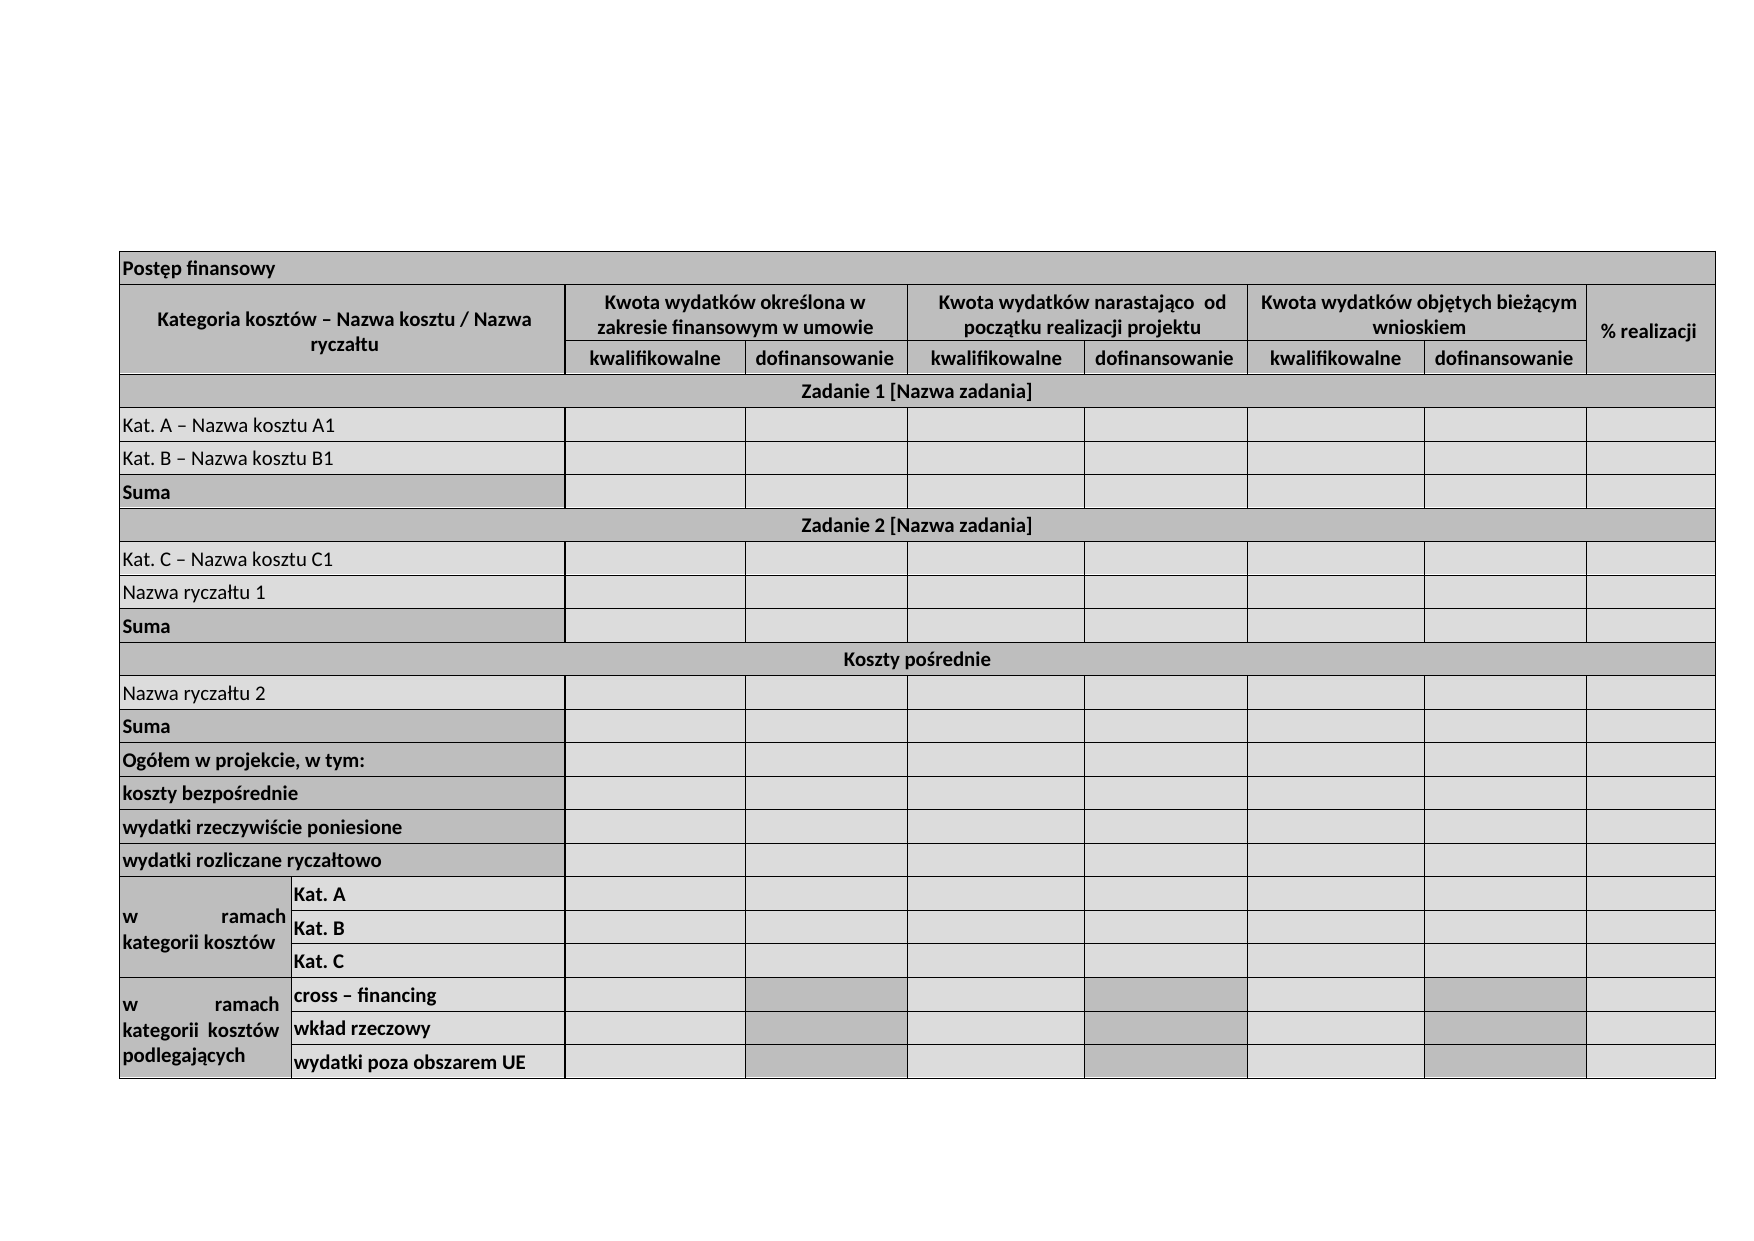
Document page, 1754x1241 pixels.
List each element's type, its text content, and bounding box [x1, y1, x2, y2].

table_cell Nazwa ryczałtu 2 [120, 676, 564, 709]
table_cell [1587, 576, 1715, 608]
table_cell [1587, 844, 1715, 876]
table_cell [1587, 978, 1715, 1011]
table_cell [1587, 1012, 1715, 1044]
table_cell [1247, 509, 1587, 541]
table_cell [1425, 475, 1586, 507]
table_cell kwalifikowalne [566, 341, 745, 373]
table_cell cross – financing [292, 978, 564, 1011]
table_cell [908, 542, 1084, 574]
table_cell Suma [120, 475, 564, 507]
table_cell w ramach kategorii kosztów podlegających limitom [120, 978, 291, 1077]
table_cell [566, 911, 745, 943]
table_cell [566, 576, 745, 608]
table_cell [1425, 1012, 1586, 1044]
table_cell Kat. C – Nazwa kosztu C1 [120, 542, 564, 574]
table_cell [1085, 576, 1247, 608]
table_cell [746, 676, 907, 709]
table_cell [746, 442, 907, 474]
table_cell Kat. B – Nazwa kosztu B1 [120, 442, 564, 474]
table_cell [1248, 475, 1424, 507]
table_cell [566, 676, 745, 709]
table_cell wkład rzeczowy [292, 1012, 564, 1044]
table_cell [908, 576, 1084, 608]
table_cell [908, 1012, 1084, 1044]
table_cell [1085, 777, 1247, 809]
table_cell Kwota wydatków narastająco od początku realizacji projektu [908, 285, 1247, 340]
table_cell [1248, 676, 1424, 709]
table_cell Kat. A – Nazwa kosztu A1 [120, 408, 564, 441]
table_cell dofinansowanie [1085, 341, 1247, 373]
table_cell [1587, 542, 1715, 574]
table_cell [1587, 710, 1715, 742]
table_cell [566, 475, 745, 507]
table_cell Kwota wydatków objętych bieżącym wnioskiem [1248, 285, 1586, 340]
table_cell [1248, 844, 1424, 876]
table_cell [1587, 810, 1715, 843]
table_cell [566, 777, 745, 809]
table_cell [1425, 911, 1586, 943]
table_cell wydatki rzeczywiście poniesione [120, 810, 564, 843]
table_cell [1425, 944, 1586, 977]
table_cell [1248, 710, 1424, 742]
table_cell [566, 877, 745, 910]
table_cell [908, 743, 1084, 776]
table_cell [1085, 475, 1247, 507]
table_cell [1587, 509, 1715, 541]
table_cell Koszty pośrednie [565, 643, 1247, 675]
table_cell [120, 643, 565, 675]
table_cell [120, 509, 565, 541]
table_cell [1085, 408, 1247, 441]
table_cell [908, 911, 1084, 943]
table_cell Zadanie 2 [Nazwa zadania] [565, 509, 1247, 541]
table_cell [746, 944, 907, 977]
table_cell [1085, 609, 1247, 642]
table_cell [1425, 710, 1586, 742]
table_cell [1425, 777, 1586, 809]
table_cell [566, 978, 745, 1011]
table_header [1587, 252, 1715, 284]
table_cell [1425, 542, 1586, 574]
table_cell [1587, 475, 1715, 507]
table_cell [1248, 542, 1424, 574]
table_cell [566, 810, 745, 843]
table_cell [908, 408, 1084, 441]
table_cell [566, 609, 745, 642]
table_cell [1425, 844, 1586, 876]
table_cell [1587, 643, 1715, 675]
table_cell [566, 944, 745, 977]
table_cell [1248, 609, 1424, 642]
table_cell [1248, 777, 1424, 809]
table_cell [1425, 810, 1586, 843]
table_cell Kat. B [292, 911, 564, 943]
table_cell [1248, 1012, 1424, 1044]
table_cell [746, 576, 907, 608]
table_cell [746, 777, 907, 809]
table_cell Kwota wydatków określona w zakresie finansowym w umowie [566, 285, 907, 340]
table_cell Kategoria kosztów – Nazwa kosztu / Nazwa ryczałtu [120, 285, 564, 373]
table_cell [566, 844, 745, 876]
table_cell koszty bezpośrednie [120, 777, 564, 809]
table_cell [1247, 375, 1587, 407]
table_cell [1248, 408, 1424, 441]
table_cell [1587, 442, 1715, 474]
table_cell kwalifikowalne [908, 341, 1084, 373]
table_cell [1587, 1045, 1715, 1077]
table_cell [1085, 911, 1247, 943]
table_cell w ramach kategorii kosztów [120, 877, 291, 977]
table_cell [1587, 609, 1715, 642]
table_cell [1248, 978, 1424, 1011]
table_cell [1425, 609, 1586, 642]
table_cell wydatki poza obszarem UE [292, 1045, 564, 1077]
table_header [565, 252, 1247, 284]
table_cell [1085, 710, 1247, 742]
table_cell [1085, 743, 1247, 776]
table_cell [120, 375, 565, 407]
table_cell Kat. C [292, 944, 564, 977]
table_cell [908, 978, 1084, 1011]
table_cell [908, 1045, 1084, 1077]
table_cell [746, 609, 907, 642]
table_cell [566, 442, 745, 474]
table_cell [1085, 978, 1247, 1011]
table_cell [1248, 1045, 1424, 1077]
table_cell [566, 1012, 745, 1044]
table_cell [746, 475, 907, 507]
table_cell [746, 1045, 907, 1077]
table_cell [908, 777, 1084, 809]
table_cell [746, 1012, 907, 1044]
table_cell [566, 743, 745, 776]
table_cell [746, 810, 907, 843]
table_cell [1248, 877, 1424, 910]
table_cell [1425, 1045, 1586, 1077]
table_cell [746, 743, 907, 776]
table_cell [1085, 1045, 1247, 1077]
table_cell [1587, 911, 1715, 943]
table_cell [1587, 743, 1715, 776]
table_cell [746, 844, 907, 876]
table_cell [566, 542, 745, 574]
table_cell [1247, 643, 1587, 675]
table_cell Kat. A [292, 877, 564, 910]
table_cell [1248, 442, 1424, 474]
table_cell [1085, 676, 1247, 709]
table_cell [1425, 978, 1586, 1011]
table_cell [908, 676, 1084, 709]
table_cell [908, 877, 1084, 910]
table_cell [746, 408, 907, 441]
table_cell [1425, 442, 1586, 474]
table_cell [1587, 375, 1715, 407]
table_cell [908, 810, 1084, 843]
table_cell [746, 542, 907, 574]
table_cell [1248, 743, 1424, 776]
table_header [1247, 252, 1587, 284]
table_cell [566, 1045, 745, 1077]
table_cell [1248, 911, 1424, 943]
table_cell [566, 408, 745, 441]
table_cell [908, 442, 1084, 474]
table_cell [1587, 944, 1715, 977]
table_cell [1085, 1012, 1247, 1044]
table_cell [1085, 877, 1247, 910]
table_cell % realizacji [1587, 285, 1715, 373]
table_cell [1587, 877, 1715, 910]
table_cell dofinansowanie [1425, 341, 1586, 373]
table_cell [908, 844, 1084, 876]
table_cell Suma [120, 710, 564, 742]
table_cell kwalifikowalne [1248, 341, 1424, 373]
table_cell wydatki rozliczane ryczałtowo [120, 844, 564, 876]
table_cell [1425, 576, 1586, 608]
table_cell [908, 710, 1084, 742]
table_cell Zadanie 1 [Nazwa zadania] [565, 375, 1247, 407]
table_cell Suma [120, 609, 564, 642]
table_cell [1085, 810, 1247, 843]
table_header Postęp finansowy [120, 252, 565, 284]
table_cell [1587, 408, 1715, 441]
table_cell [1425, 743, 1586, 776]
table_cell [908, 475, 1084, 507]
table_cell [1085, 442, 1247, 474]
table_cell dofinansowanie [746, 341, 907, 373]
table_cell Nazwa ryczałtu 1 [120, 576, 564, 608]
table_cell [1085, 844, 1247, 876]
table_cell [1248, 810, 1424, 843]
table_cell [746, 978, 907, 1011]
table_cell [1425, 408, 1586, 441]
table_cell [1248, 576, 1424, 608]
table_cell [1085, 944, 1247, 977]
table_cell [908, 944, 1084, 977]
table_cell [746, 911, 907, 943]
table_cell [1425, 676, 1586, 709]
table_cell [1587, 777, 1715, 809]
table_cell [1587, 676, 1715, 709]
table_cell [1085, 542, 1247, 574]
table_cell [1248, 944, 1424, 977]
table_cell [908, 609, 1084, 642]
table_cell [746, 877, 907, 910]
table_cell [566, 710, 745, 742]
table_cell [1425, 877, 1586, 910]
table_cell [746, 710, 907, 742]
table_cell Ogółem w projekcie, w tym: [120, 743, 564, 776]
